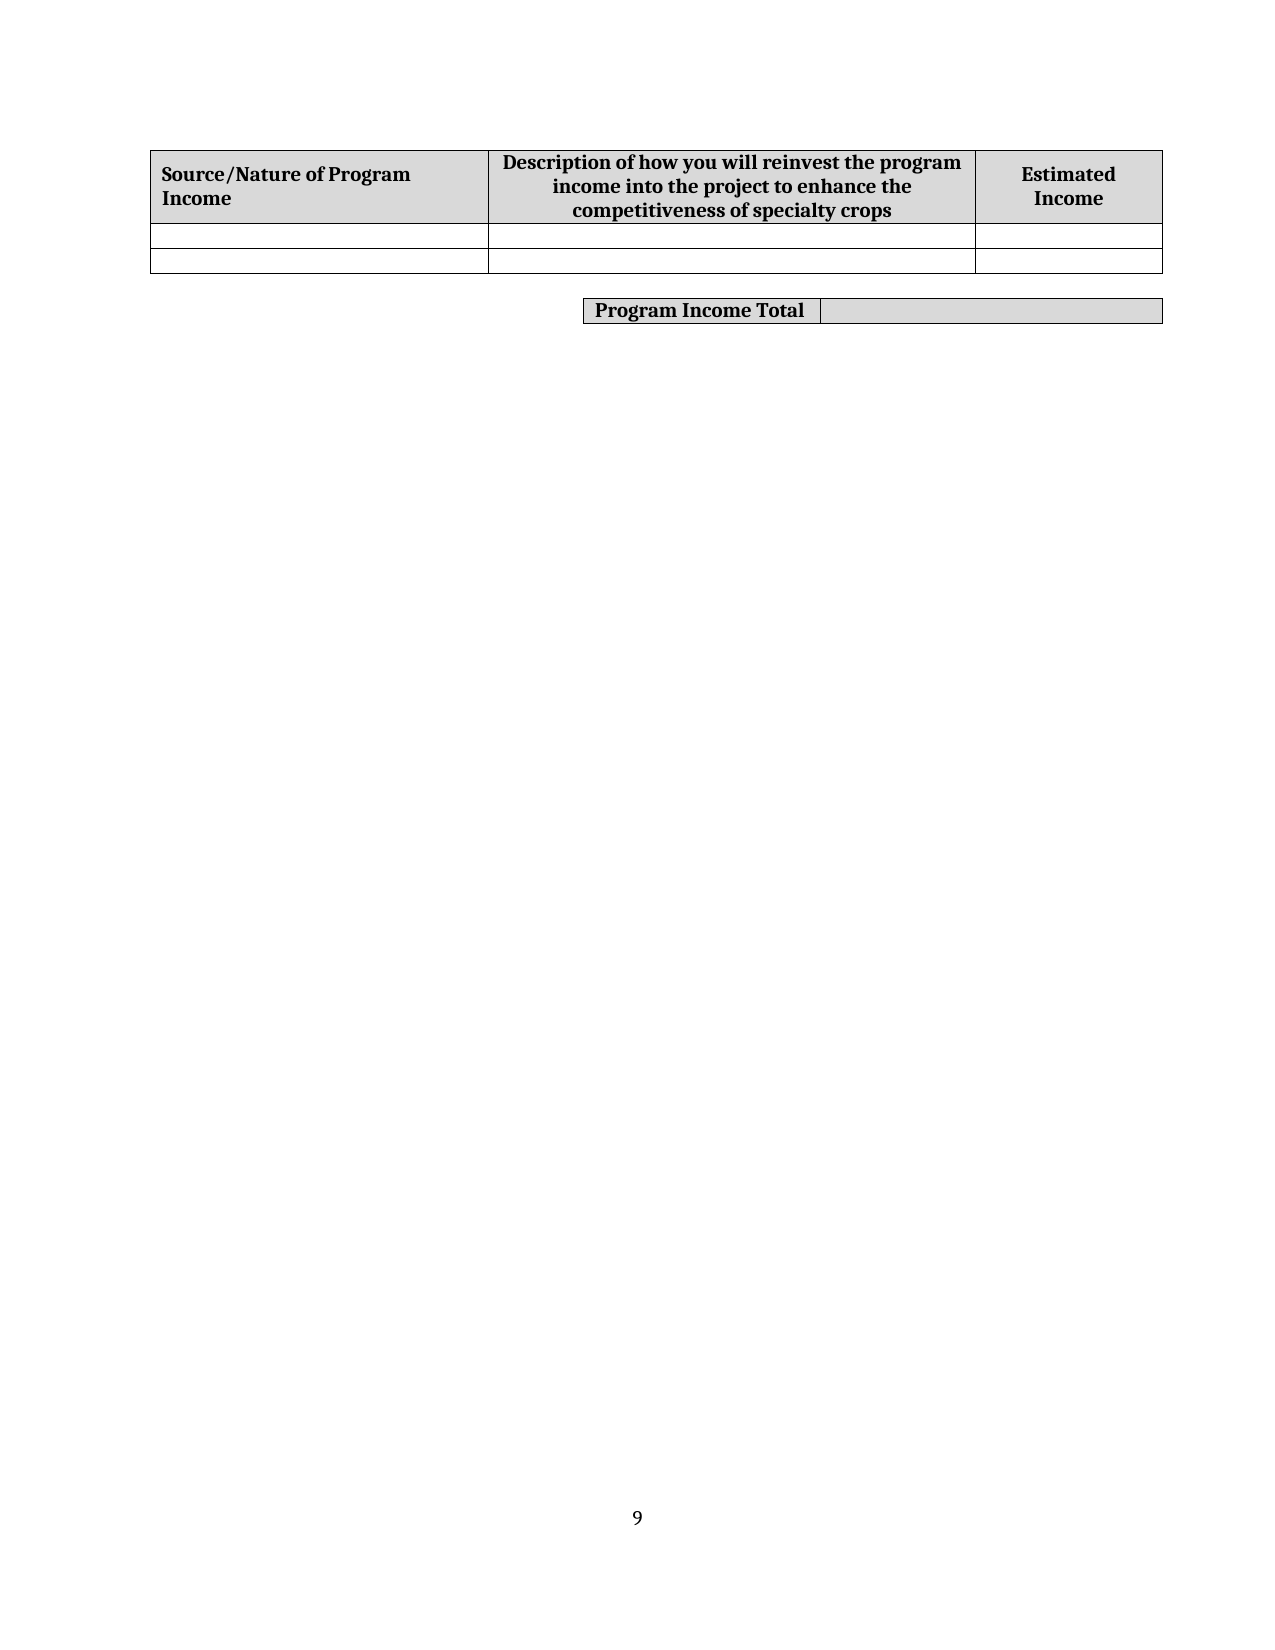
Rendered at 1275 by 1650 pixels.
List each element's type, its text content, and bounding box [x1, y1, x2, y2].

table_header Source/Nature of Program Income [151, 151, 488, 223]
table_cell [976, 249, 1162, 273]
table_cell [489, 249, 975, 273]
table_header [821, 299, 1162, 323]
table_cell [151, 224, 488, 248]
table_cell [976, 224, 1162, 248]
table_cell [151, 249, 488, 273]
table_cell [489, 224, 975, 248]
table_header Estimated Income [976, 151, 1162, 223]
table_header Program Income Total [584, 299, 820, 323]
table_header Description of how you will reinvest the program income into the project to enhance the competitiveness of specialty crops [489, 151, 975, 223]
